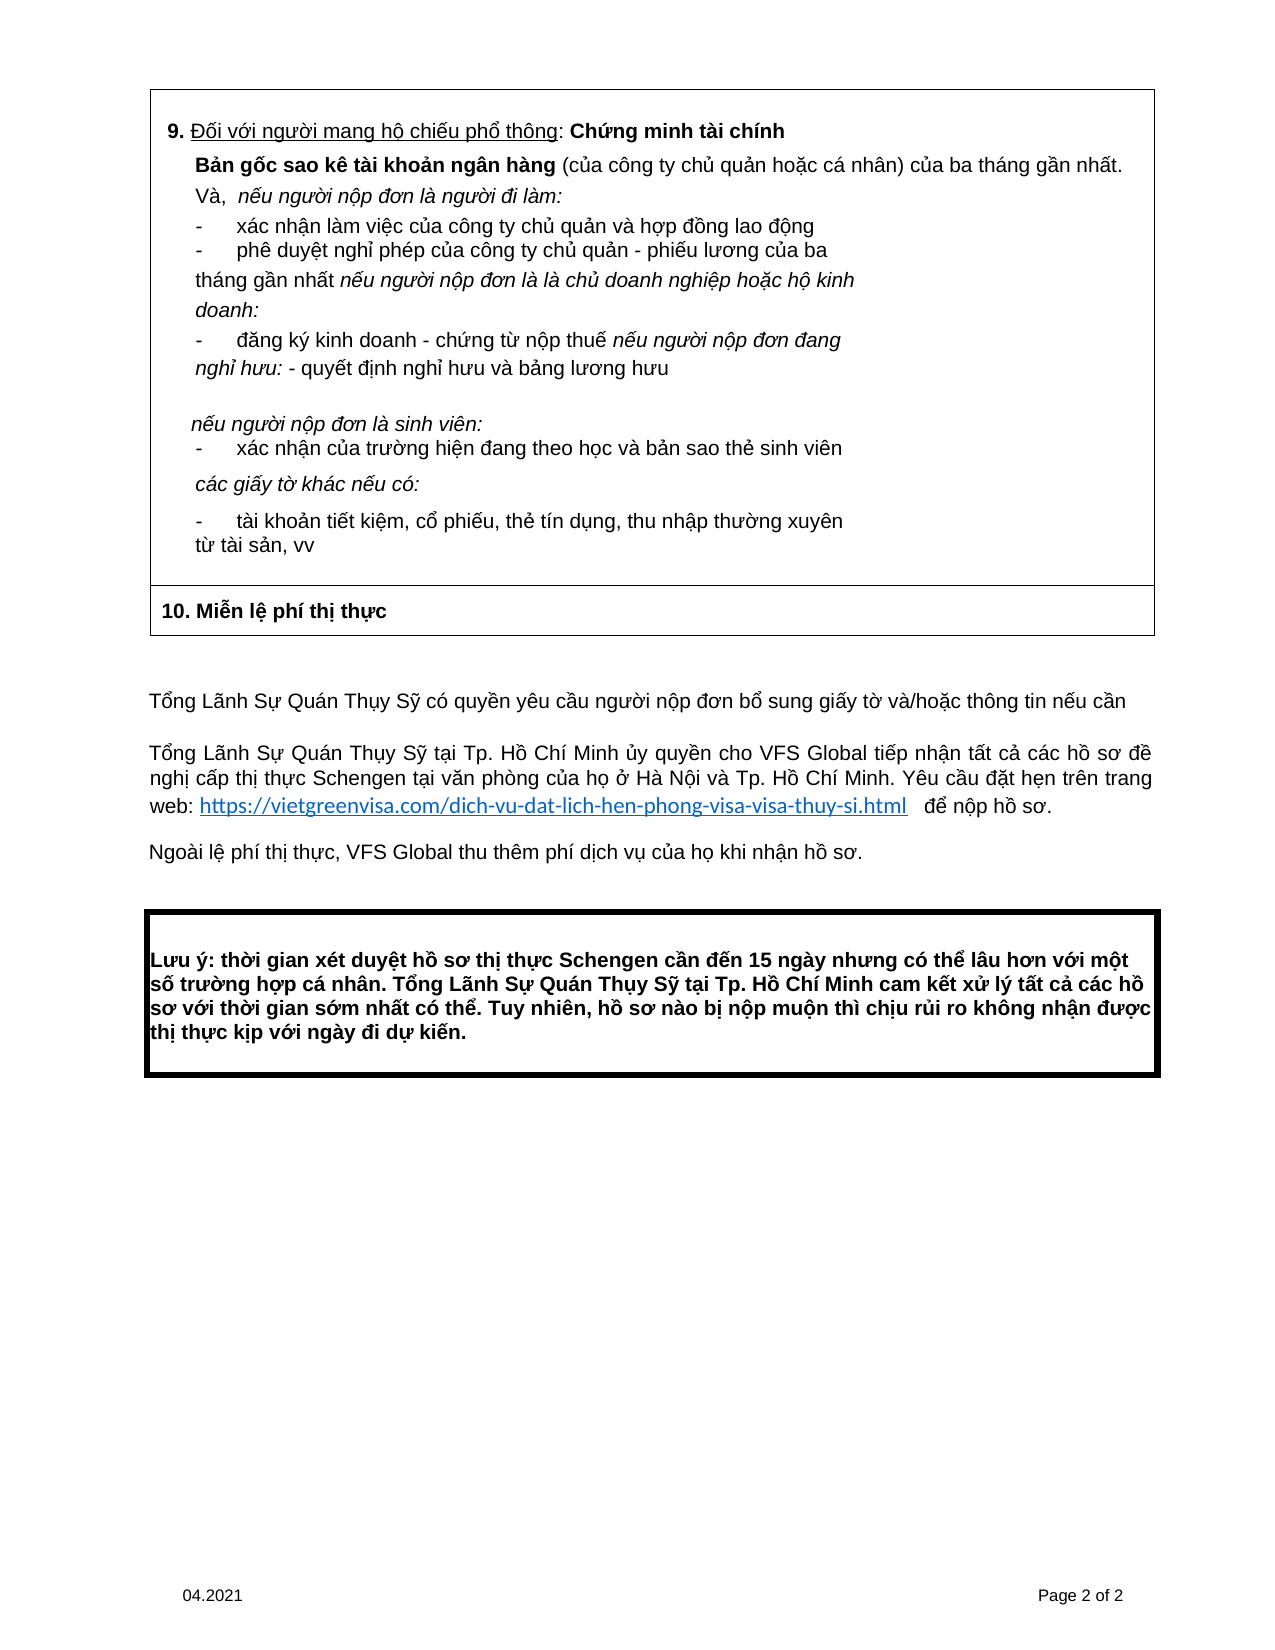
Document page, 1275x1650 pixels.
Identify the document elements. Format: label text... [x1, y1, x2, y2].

table_header 9. Đối với người mang hộ chiếu phổ thông: Chứng minh tài chính Bản gốc sao kê tài khoản ngân hàng (của công ty chủ quản hoặc cá nhân) của ba tháng gần nhất. Và, nếu người nộp đơn là người đi làm: xác nhận làm việc của công ty chủ quản và hợp đồng lao động phê duyệt nghỉ phép của công ty chủ quản - phiếu lương của ba tháng gần nhất nếu người nộp đơn là là chủ doanh nghiệp hoặc hộ kinh doanh: đăng ký kinh doanh - chứng từ nộp thuế nếu người nộp đơn đang nghỉ hưu: - quyết định nghỉ hưu và bảng lương hưu nếu người nộp đơn là sinh viên: xác nhận của trường hiện đang theo học và bản sao thẻ sinh viên các giấy tờ khác nếu có: tài khoản tiết kiệm, cổ phiếu, thẻ tín dụng, thu nhập thường xuyên từ tài sản, vv [151, 90, 1154, 585]
text 04.2021 Page 2 of 2 [150, 1586, 1154, 1605]
text Tổng Lãnh Sự Quán Thụy Sỹ có quyền yêu cầu người nộp đơn bổ sung giấy tờ và/hoặc thông tin nếu cần [148, 688, 1154, 712]
text Tổng Lãnh Sự Quán Thụy Sỹ tại Tp. Hồ Chí Minh ủy quyền cho VFS Global tiếp nhận tất cả các hồ sơ đề nghị cấp thị thực Schengen tại văn phòng của họ ở Hà Nội và Tp. Hồ Chí Minh. Yêu cầu đặt hẹn trên trang web: https://vietgreenvisa.com/dich-vu-dat-lich-hen-phong-visa-visa-thuy-si.html để nộp hồ sơ. [148, 741, 1154, 819]
text Ngoài lệ phí thị thực, VFS Global thu thêm phí dịch vụ của họ khi nhận hồ sơ. [148, 840, 1154, 864]
text Lưu ý: thời gian xét duyệt hồ sơ thị thực Schengen cần đến 15 ngày nhưng có thể lâu hơn với một số trường hợp cá nhân. Tổng Lãnh Sự Quán Thụy Sỹ tại Tp. Hồ Chí Minh cam kết xử lý tất cả các hồ sơ với thời gian sớm nhất có thể. Tuy nhiên, hồ sơ nào bị nộp muộn thì chịu rủi ro không nhận được thị thực kịp với ngày đi dự kiến. [150, 941, 1154, 1043]
table_cell 10. Miễn lệ phí thị thực [151, 586, 1154, 635]
